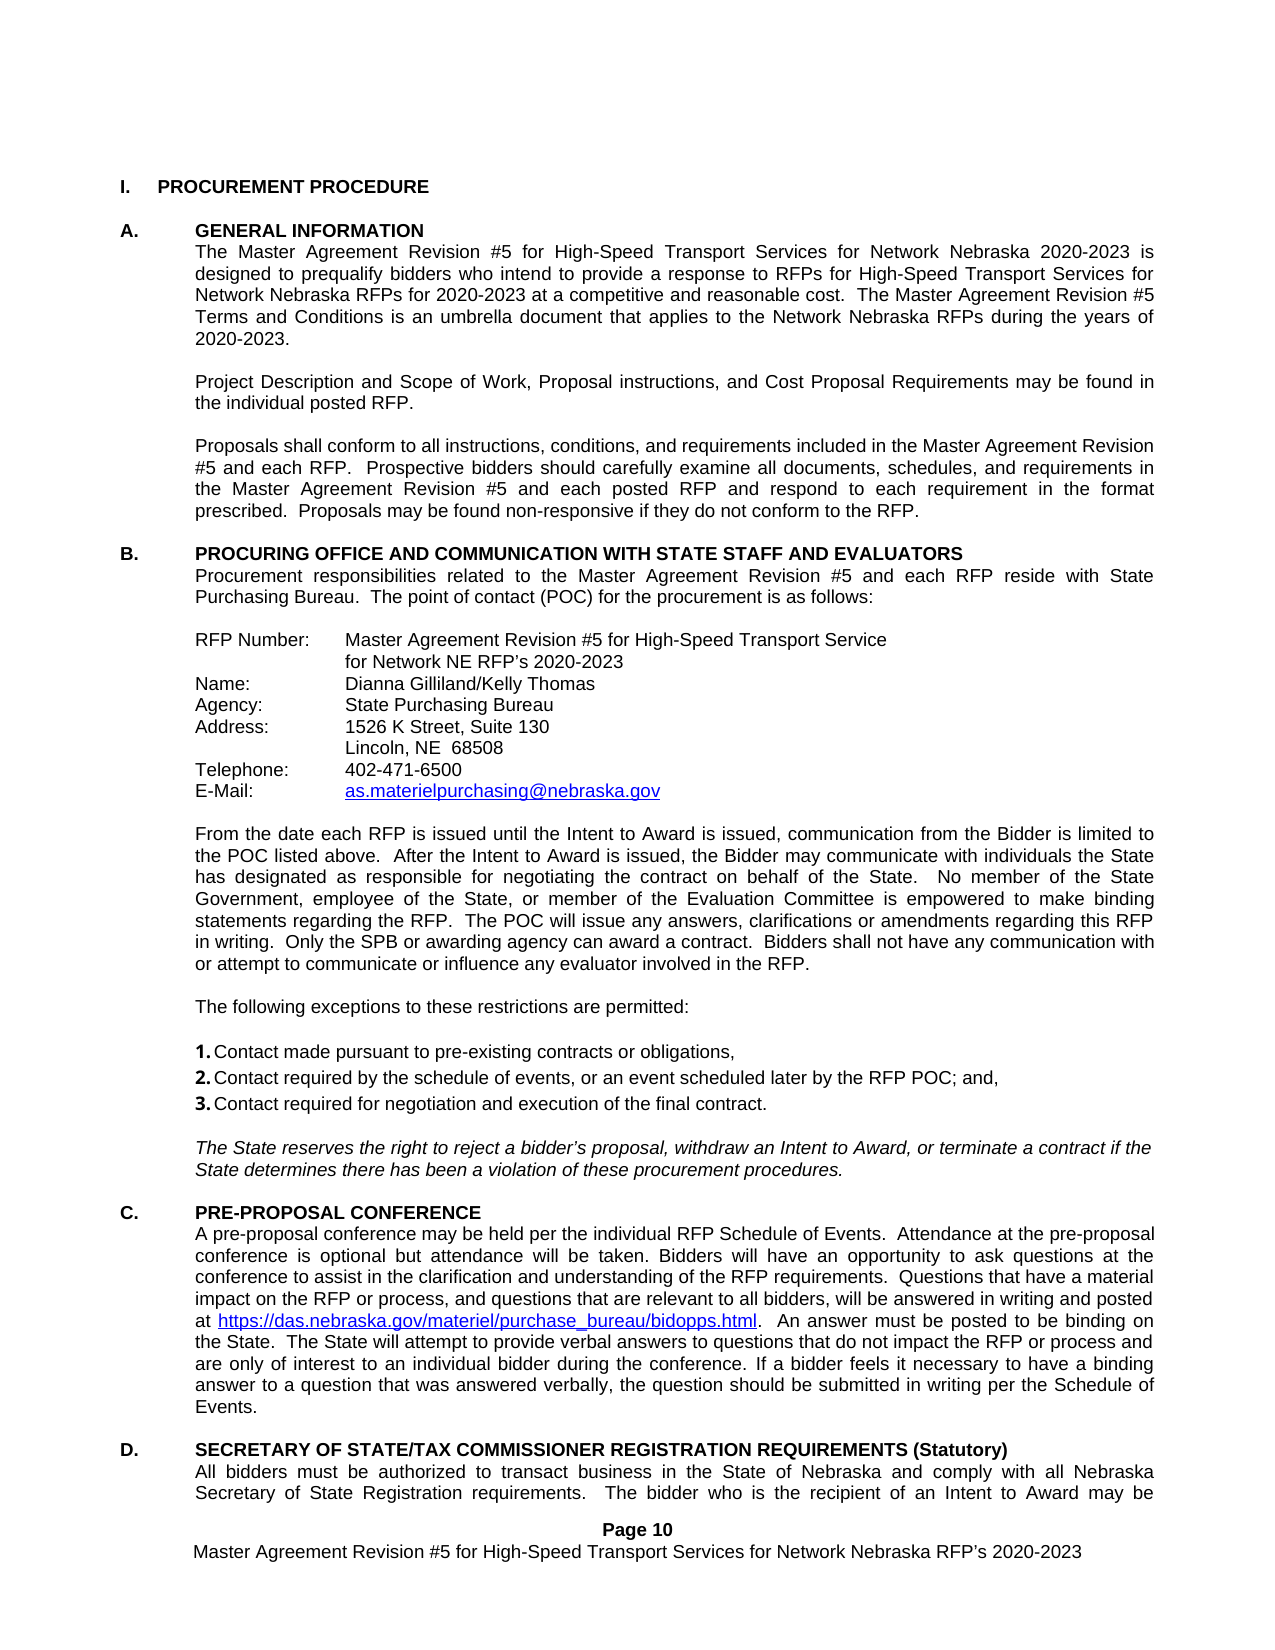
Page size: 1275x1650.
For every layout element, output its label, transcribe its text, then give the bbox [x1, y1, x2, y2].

text Address: 1526 K Street, Suite 130 [195, 715, 1155, 737]
text Name: Dianna Gilliland/Kelly Thomas [195, 672, 1155, 694]
text Project Description and Scope of Work, Proposal instructions, and Cost Proposal Requirements may be found in the individual posted RFP. [195, 370, 1155, 413]
text Contact made pursuant to pre-existing contracts or obligations, [195, 1039, 1155, 1064]
text The Master Agreement Revision #5 for High-Speed Transport Services for Network Nebraska 2020-2023 is designed to prequalify bidders who intend to provide a response to RFPs for High-Speed Transport Services for Network Nebraska RFPs for 2020-2023 at a competitive and reasonable cost. The Master Agreement Revision #5 Terms and Conditions is an umbrella document that applies to the Network Nebraska RFPs during the years of 2020-2023. [195, 241, 1155, 349]
list PRE-PROPOSAL CONFERENCE [120, 1202, 1155, 1223]
text E-Mail: as.materielpurchasing@nebraska.gov [195, 780, 1155, 802]
text The following exceptions to these restrictions are permitted: [195, 996, 1155, 1017]
text Contact required by the schedule of events, or an event scheduled later by the RFP POC; and, [195, 1064, 1155, 1090]
text Agency: State Purchasing Bureau [195, 694, 1155, 715]
text A pre-proposal conference may be held per the individual RFP Schedule of Events. Attendance at the pre-proposal conference is optional but attendance will be taken. Bidders will have an opportunity to ask questions at the conference to assist in the clarification and understanding of the RFP requirements. Questions that have a material impact on the RFP or process, and questions that are relevant to all bidders, will be answered in writing and posted at https://das.nebraska.gov/materiel/purchase_bureau/bidopps.html. An answer must be posted to be binding on the State. The State will attempt to provide verbal answers to questions that do not impact the RFP or process and are only of interest to an individual bidder during the conference. If a bidder feels it necessary to have a binding answer to a question that was answered verbally, the question should be submitted in writing per the Schedule of Events. [195, 1223, 1155, 1417]
text Telephone: 402-471-6500 [195, 758, 1155, 780]
list GENERAL INFORMATION [120, 219, 1155, 241]
text Proposals shall conform to all instructions, conditions, and requirements included in the Master Agreement Revision #5 and each RFP. Prospective bidders should carefully examine all documents, schedules, and requirements in the Master Agreement Revision #5 and each posted RFP and respond to each requirement in the format prescribed. Proposals may be found non-responsive if they do not conform to the RFP. [195, 435, 1155, 521]
list SECRETARY OF STATE/TAX COMMISSIONER REGISTRATION REQUIREMENTS (Statutory) [120, 1439, 1155, 1460]
text for Network NE RFP’s 2020-2023 [270, 651, 1155, 672]
text Contact required for negotiation and execution of the final contract. [195, 1090, 1155, 1115]
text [195, 1460, 1155, 1503]
text Lincoln, NE 68508 [195, 737, 1155, 758]
list PROCURING OFFICE AND COMMUNICATION WITH STATE STAFF AND EVALUATORS [120, 543, 1155, 564]
text The State reserves the right to reject a bidder’s proposal, withdraw an Intent to Award, or terminate a contract if the State determines there has been a violation of these procurement procedures. [195, 1137, 1155, 1180]
text PROCUREMENT PROCEDURE [120, 176, 1155, 198]
text Procurement responsibilities related to the Master Agreement Revision #5 and each RFP reside with State Purchasing Bureau. The point of contact (POC) for the procurement is as follows: [195, 564, 1155, 608]
text RFP Number: Master Agreement Revision #5 for High-Speed Transport Service [195, 629, 1155, 651]
text From the date each RFP is issued until the Intent to Award is issued, communication from the Bidder is limited to the POC listed above. After the Intent to Award is issued, the Bidder may communicate with individuals the State has designated as responsible for negotiating the contract on behalf of the State. No member of the State Government, employee of the State, or member of the Evaluation Committee is empowered to make binding statements regarding the RFP. The POC will issue any answers, clarifications or amendments regarding this RFP in writing. Only the SPB or awarding agency can award a contract. Bidders shall not have any communication with or attempt to communicate or influence any evaluator involved in the RFP. [195, 823, 1155, 974]
